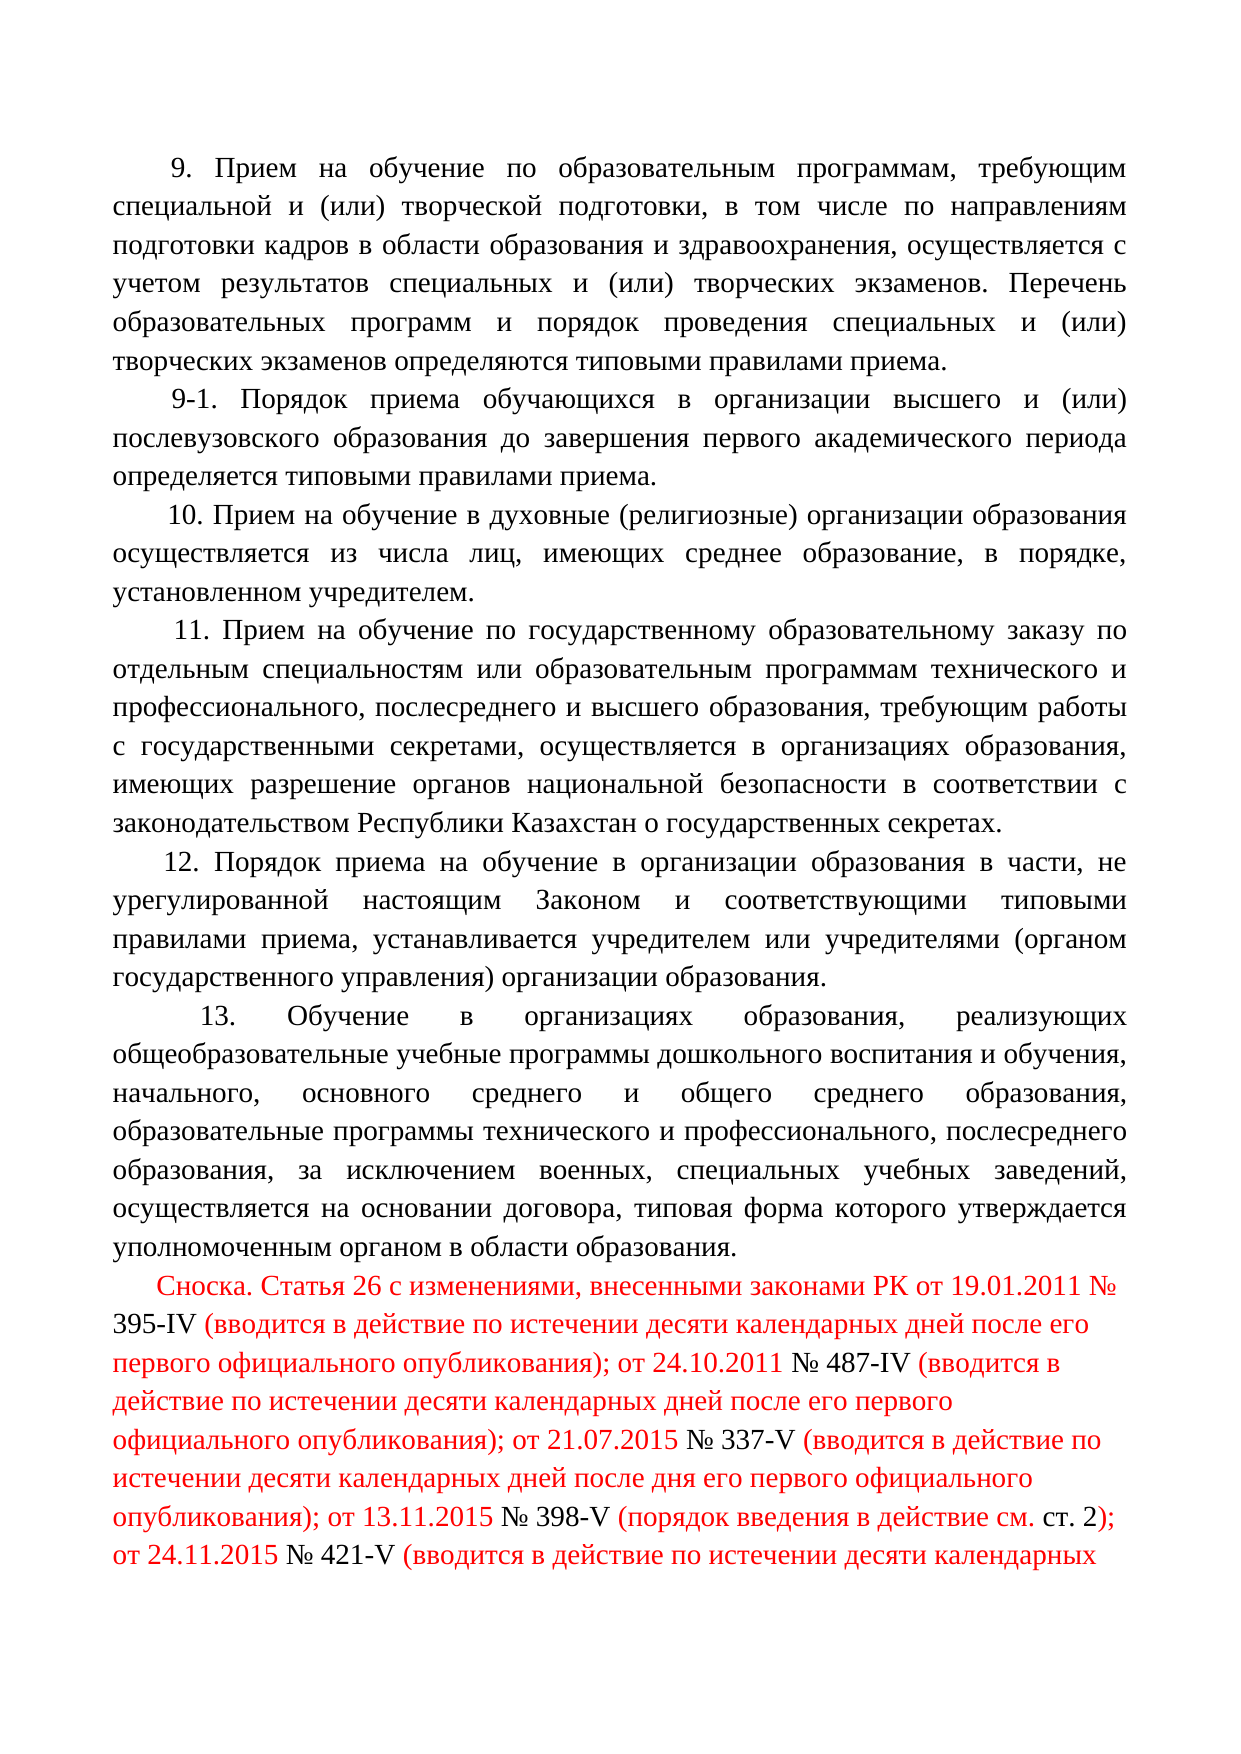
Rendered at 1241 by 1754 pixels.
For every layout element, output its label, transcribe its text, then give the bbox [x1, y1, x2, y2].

text 12. Порядок приема на обучение в организации образования в части, не урегулированной настоящим Законом и соответствующими типовыми правилами приема, устанавливается учредителем или учредителями (органом государственного управления) организации образования. [112, 844, 1128, 993]
text 9. Прием на обучение по образовательным программам, требующим специальной и (или) творческой подготовки, в том числе по направлениям подготовки кадров в области образования и здравоохранения, осуществляется с учетом результатов специальных и (или) творческих экзаменов. Перечень образовательных программ и порядок проведения специальных и (или) творческих экзаменов определяются типовыми правилами приема. [112, 150, 1128, 376]
text 9-1. Порядок приема обучающихся в организации высшего и (или) послевузовского образования до завершения первого академического периода определяется типовыми правилами приема. [112, 381, 1128, 492]
text 11. Прием на обучение по государственному образовательному заказу по отдельным специальностям или образовательным программам технического и профессионального, послесреднего и высшего образования, требующим работы с государственными секретами, осуществляется в организациях образования, имеющих разрешение органов национальной безопасности в соответствии с законодательством Республики Казахстан о государственных секретах. [112, 612, 1128, 839]
text 10. Прием на обучение в духовные (религиозные) организации образования осуществляется из числа лиц, имеющих среднее образование, в порядке, установленном учредителем. [112, 497, 1128, 607]
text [112, 1268, 1128, 1571]
text 13. Обучение в организациях образования, реализующих общеобразовательные учебные программы дошкольного воспитания и обучения, начального, основного среднего и общего среднего образования, образовательные программы технического и профессионального, послесреднего образования, за исключением военных, специальных учебных заведений, осуществляется на основании договора, типовая форма которого утверждается уполномоченным органом в области образования. [112, 998, 1128, 1263]
